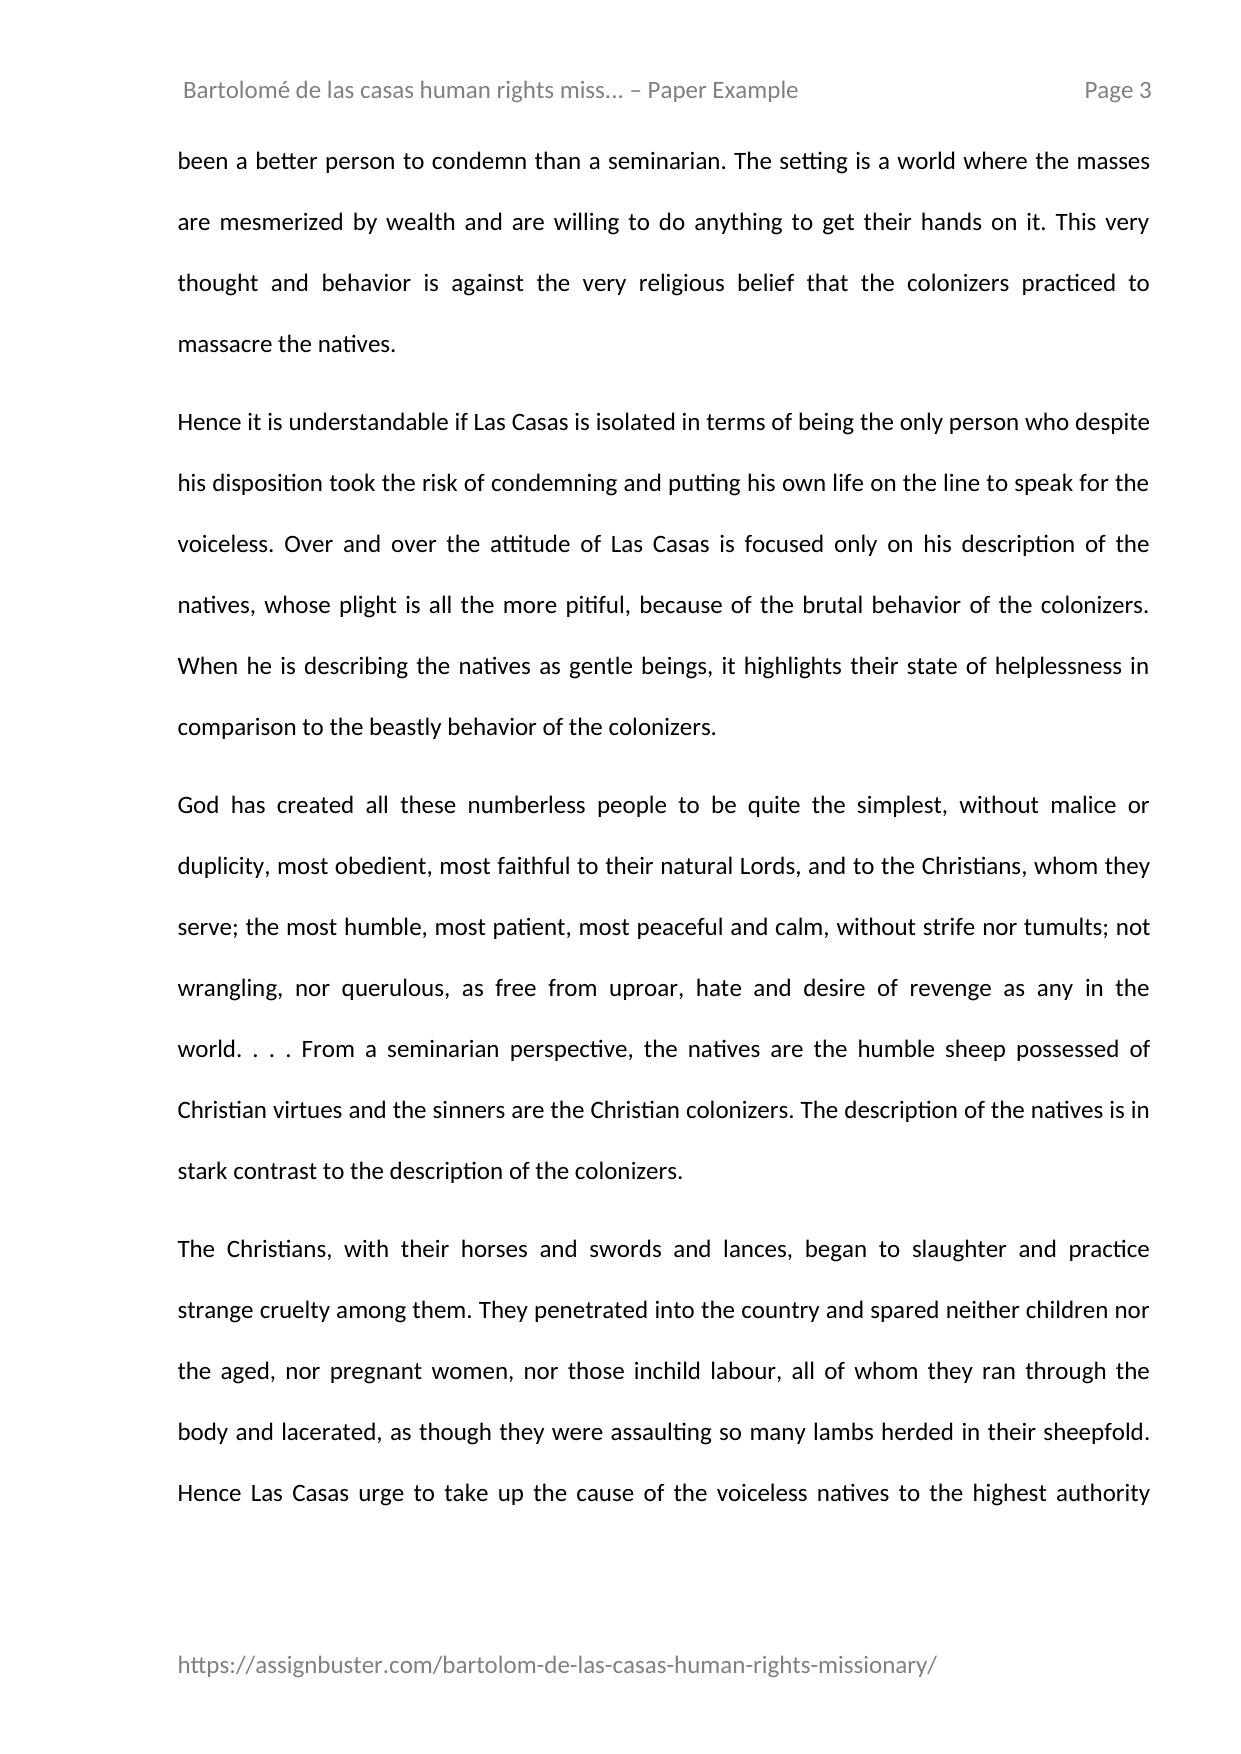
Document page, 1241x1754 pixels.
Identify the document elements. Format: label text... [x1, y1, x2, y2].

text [177, 145, 1152, 359]
text Hence it is understandable if Las Casas is isolated in terms of being the only person who despite his disposition took the risk of condemning and putting his own life on the line to speak for the voiceless. Over and over the attitude of Las Casas is focused only on his description of the natives, whose plight is all the more pitiful, because of the brutal behavior of the colonizers. When he is describing the natives as gentle beings, it highlights their state of helplessness in comparison to the beastly behavior of the colonizers. [177, 406, 1152, 742]
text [177, 1233, 1152, 1507]
text God has created all these numberless people to be quite the simplest, without malice or duplicity, most obedient, most faithful to their natural Lords, and to the Christians, whom they serve; the most humble, most patient, most peaceful and calm, without strife nor tumults; not wrangling, nor querulous, as free from uproar, hate and desire of revenge as any in the world. . . . From a seminarian perspective, the natives are the humble sheep possessed of Christian virtues and the sinners are the Christian colonizers. The description of the natives is in stark contrast to the description of the colonizers. [177, 789, 1152, 1186]
